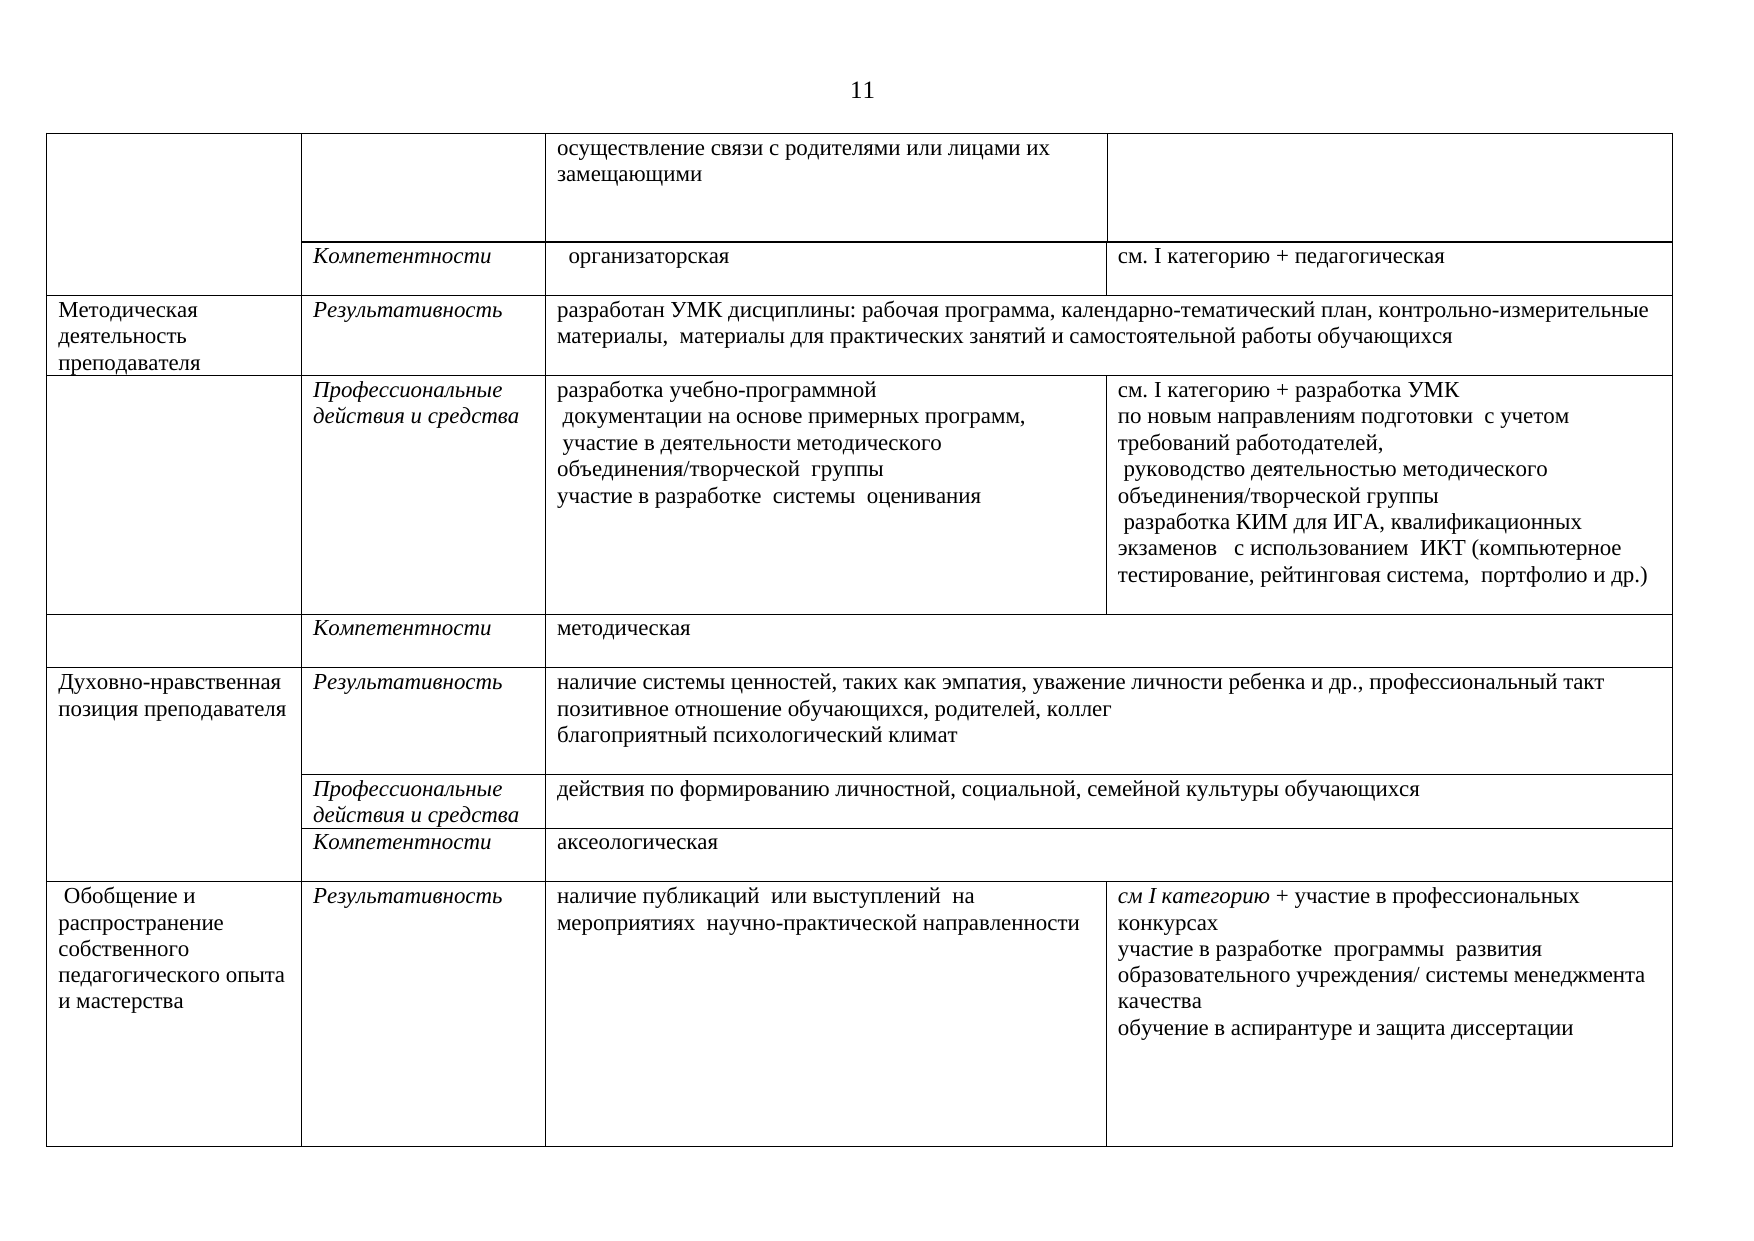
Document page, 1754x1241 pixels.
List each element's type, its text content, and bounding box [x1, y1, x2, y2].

table_cell Духовно-нравственная позиция преподавателя [47, 668, 301, 881]
table_cell разработка учебно-программной документации на основе примерных программ, участие в деятельности методического объединения/творческой группы участие в разработке системы оценивания [546, 376, 1106, 613]
table_cell Компетентности [302, 243, 545, 295]
table_cell [47, 615, 301, 667]
table_cell Профессиональные действия и средства [302, 775, 545, 827]
table_cell действия по формированию личностной, социальной, семейной культуры обучающихся [546, 775, 1672, 827]
table_cell аксеологическая [546, 829, 1672, 881]
table_cell Результативность [302, 296, 545, 375]
table_cell Компетентности [302, 615, 545, 667]
table_cell Компетентности [302, 829, 545, 881]
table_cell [1107, 882, 1672, 1146]
table_cell наличие системы ценностей, таких как эмпатия, уважение личности ребенка и др., профессиональный такт позитивное отношение обучающихся, родителей, коллег благоприятный психологический климат [546, 668, 1672, 774]
table_cell организаторская [546, 243, 1106, 295]
table_cell методическая [546, 615, 1672, 667]
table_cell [302, 134, 545, 241]
table_cell [47, 376, 301, 613]
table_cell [546, 134, 1107, 241]
table_cell Профессиональные действия и средства [302, 376, 545, 613]
table_cell Результативность [302, 882, 545, 1146]
table_cell см. I категорию + педагогическая [1107, 243, 1672, 295]
table_cell Методическая деятельность преподавателя [47, 296, 301, 375]
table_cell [47, 882, 301, 1146]
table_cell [1108, 134, 1672, 241]
table_cell разработан УМК дисциплины: рабочая программа, календарно-тематический план, контрольно-измерительные материалы, материалы для практических занятий и самостоятельной работы обучающихся [546, 296, 1672, 375]
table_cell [546, 882, 1106, 1146]
table_cell Результативность [302, 668, 545, 774]
table_cell см. I категорию + разработка УМК по новым направлениям подготовки с учетом требований работодателей, руководство деятельностью методического объединения/творческой группы разработка КИМ для ИГА, квалификационных экзаменов с использованием ИКТ (компьютерное тестирование, рейтинговая система, портфолио и др.) [1107, 376, 1672, 613]
